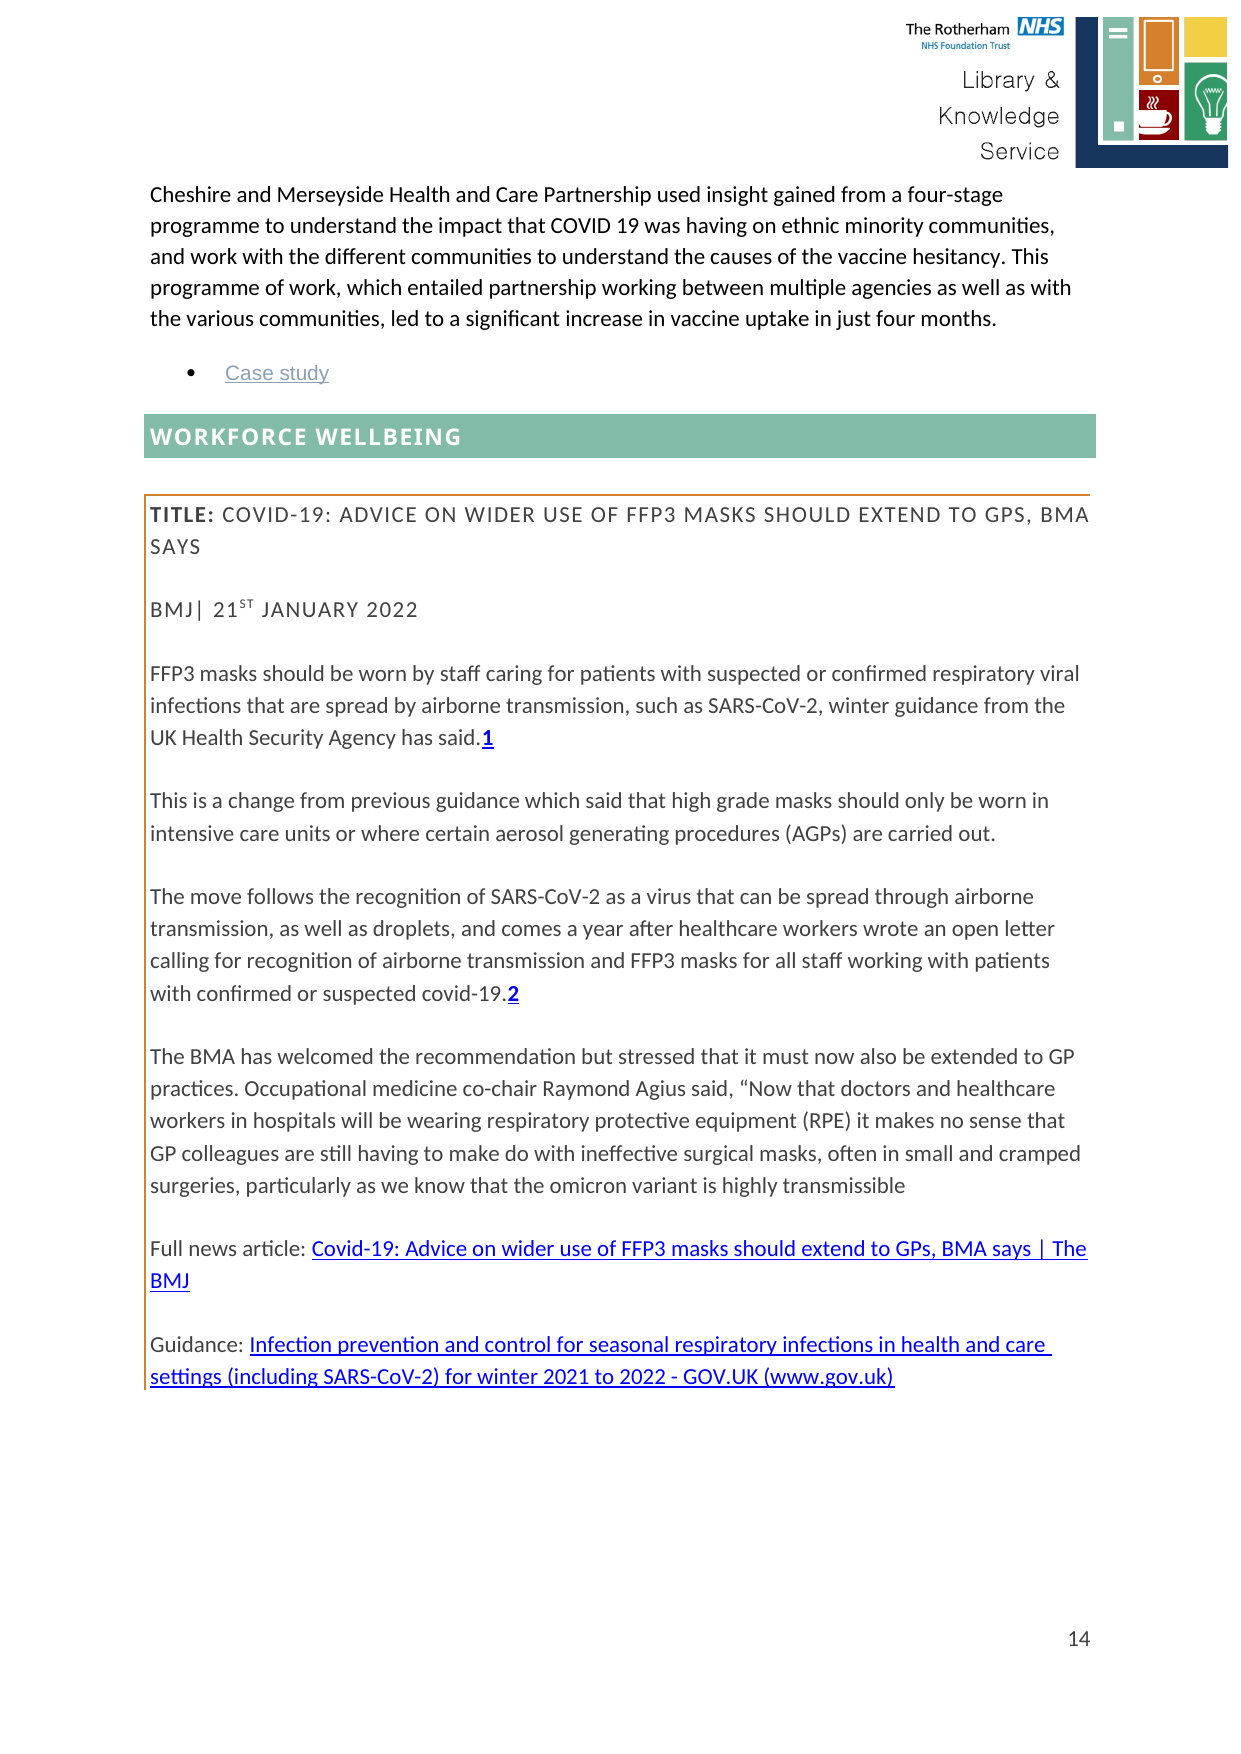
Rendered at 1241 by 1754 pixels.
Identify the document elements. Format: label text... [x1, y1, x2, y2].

text FFP3 masks should be worn by staff caring for patients with suspected or confirmed respiratory viral infections that are spread by airborne transmission, such as SARS-CoV-2, winter guidance from the UK Health Security Agency has said.1 [146, 653, 1090, 751]
text BMJ| 21st January 2022 [146, 590, 1090, 623]
text Cheshire and Merseyside Health and Care Partnership used insight gained from a four-stage programme to understand the impact that COVID 19 was having on ethnic minority communities, and work with the different communities to understand the causes of the vaccine hesitancy. This programme of work, which entailed partnership working between multiple agencies as well as with the various communities, led to a significant increase in vaccine uptake in just four months. [150, 177, 1090, 332]
text The move follows the recognition of SARS-CoV-2 as a virus that can be spread through airborne transmission, as well as droplets, and comes a year after healthcare workers wrote an open letter calling for recognition of airborne transmission and FFP3 masks for all staff working with patients with confirmed or suspected covid-19.2 [146, 877, 1090, 1007]
text Full news article: Covid-19: Advice on wider use of FFP3 masks should extend to GPs, BMA says | The BMJ [146, 1229, 1090, 1295]
text Guidance: Infection prevention and control for seasonal respiratory infections in health and care settings (including SARS-CoV-2) for winter 2021 to 2022 - GOV.UK (www.gov.uk) [146, 1324, 1090, 1390]
text workforce wellbeing [150, 421, 1090, 452]
text The BMA has welcomed the recommendation but stressed that it must now also be extended to GP practices. Occupational medicine co-chair Raymond Agius said, “Now that doctors and healthcare workers in hospitals will be wearing respiratory protective equipment (RPE) it makes no sense that GP colleagues are still having to make do with ineffective surgical masks, often in small and cramped surgeries, particularly as we know that the omicron variant is highly transmissible [146, 1037, 1090, 1199]
text Title: Covid-19: Advice on wider use of FFP3 masks should extend to GPs, BMA says [146, 496, 1090, 560]
picture [902, 17, 1229, 177]
list Case study [187, 361, 1090, 385]
text This is a change from previous guidance which said that high grade masks should only be worn in intensive care units or where certain aerosol generating procedures (AGPs) are carried out. [146, 781, 1090, 847]
